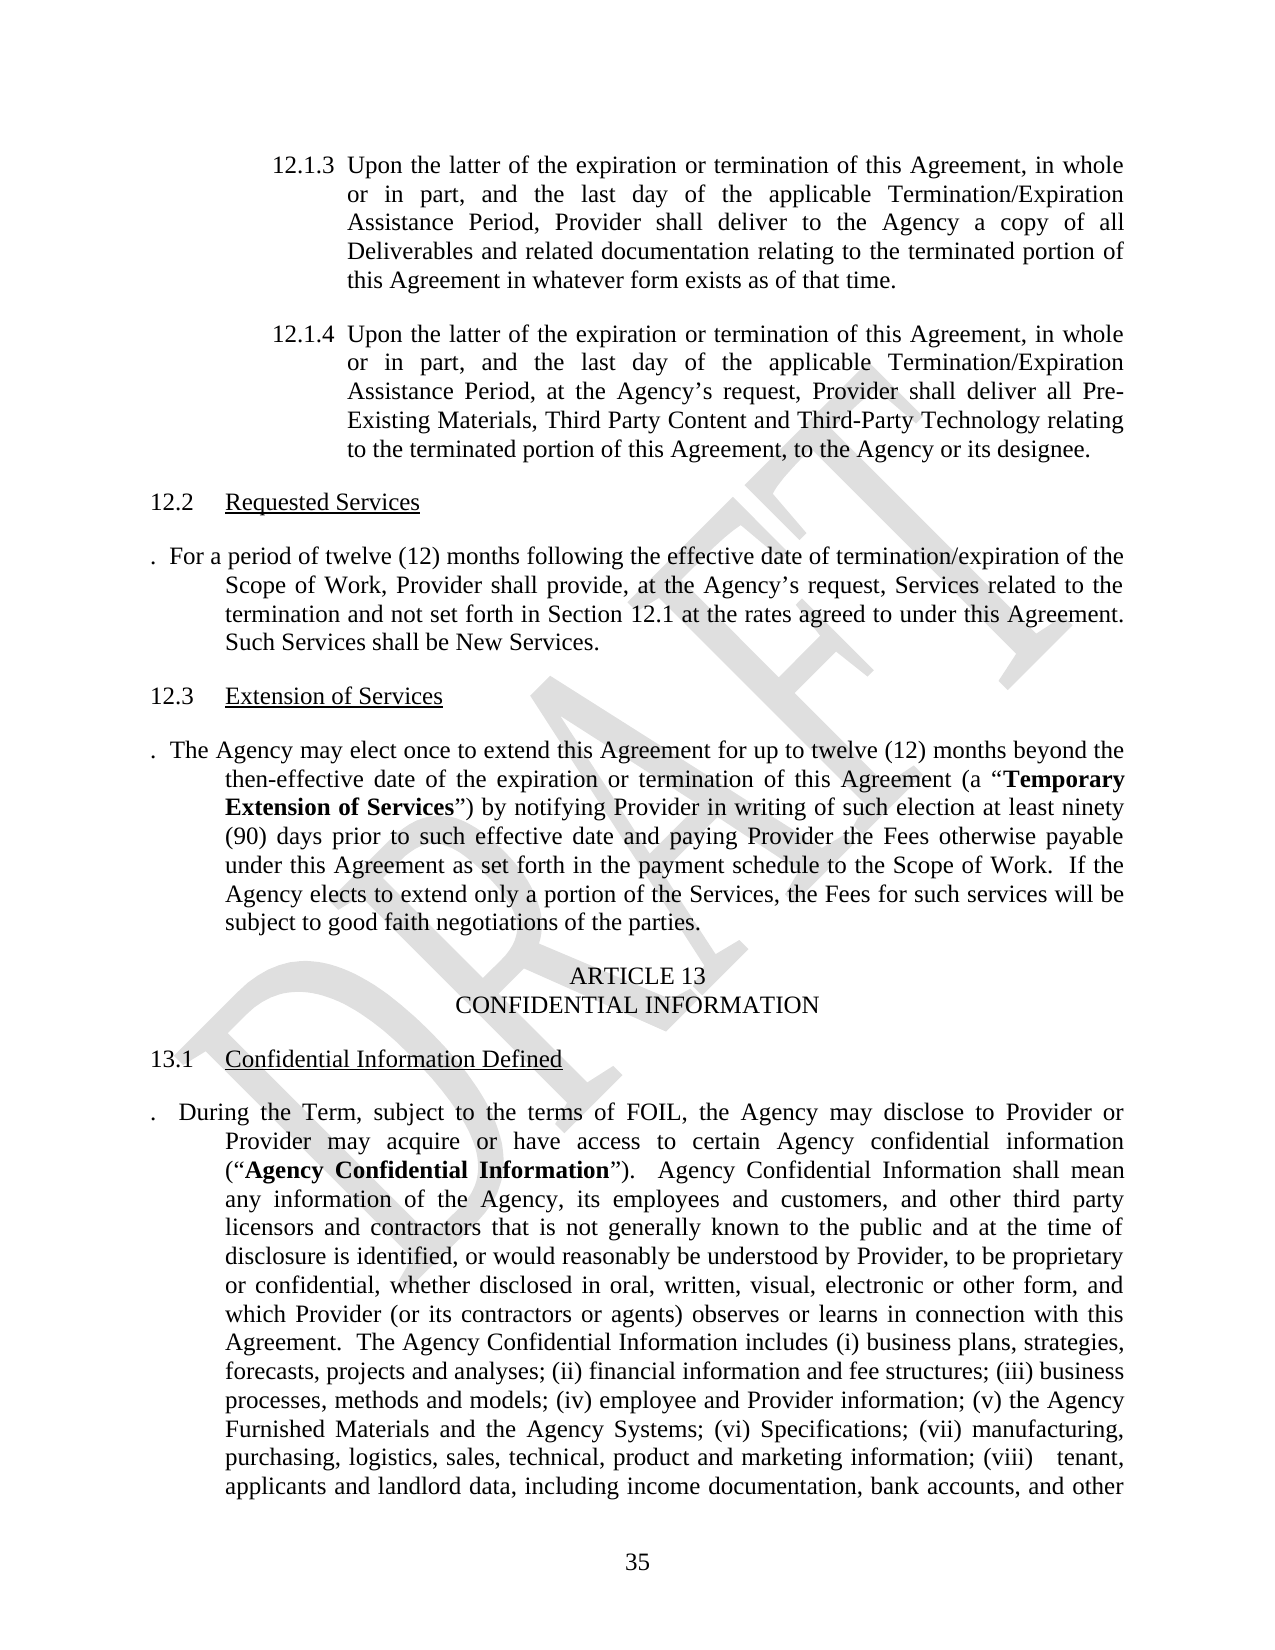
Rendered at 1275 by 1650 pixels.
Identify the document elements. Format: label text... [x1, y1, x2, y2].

subtitle Upon the latter of the expiration or termination of this Agreement, in whole or in part, and the last day of the applicable Termination/Expiration Assistance Period, Provider shall deliver to the Agency a copy of all Deliverables and related documentation relating to the terminated portion of this Agreement in whatever form exists as of that time. [272, 150, 1125, 294]
subtitle . The Agency may elect once to extend this Agreement for up to twelve (12) months beyond the then-effective date of the expiration or termination of this Agreement (a “Temporary Extension of Services”) by notifying Provider in writing of such election at least ninety (90) days prior to such effective date and paying Provider the Fees otherwise payable under this Agreement as set forth in the payment schedule to the Scope of Work. If the Agency elects to extend only a portion of the Services, the Fees for such services will be subject to good faith negotiations of the parties. [150, 735, 1125, 936]
subtitle CONFIDENTIAL INFORMATION [150, 961, 1125, 1019]
subtitle Upon the latter of the expiration or termination of this Agreement, in whole or in part, and the last day of the applicable Termination/Expiration Assistance Period, at the Agency’s request, Provider shall deliver all Pre-Existing Materials, Third Party Content and Third-Party Technology relating to the terminated portion of this Agreement, to the Agency or its designee. [272, 319, 1125, 462]
subtitle . For a period of twelve (12) months following the effective date of termination/expiration of the Scope of Work, Provider shall provide, at the Agency’s request, Services related to the termination and not set forth in Section 12.1 at the rates agreed to under this Agreement. Such Services shall be New Services. [150, 541, 1125, 656]
subtitle Confidential Information Defined [150, 1044, 1125, 1072]
subtitle Requested Services [150, 487, 1125, 516]
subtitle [150, 1097, 1125, 1500]
subtitle Extension of Services [150, 681, 1125, 710]
